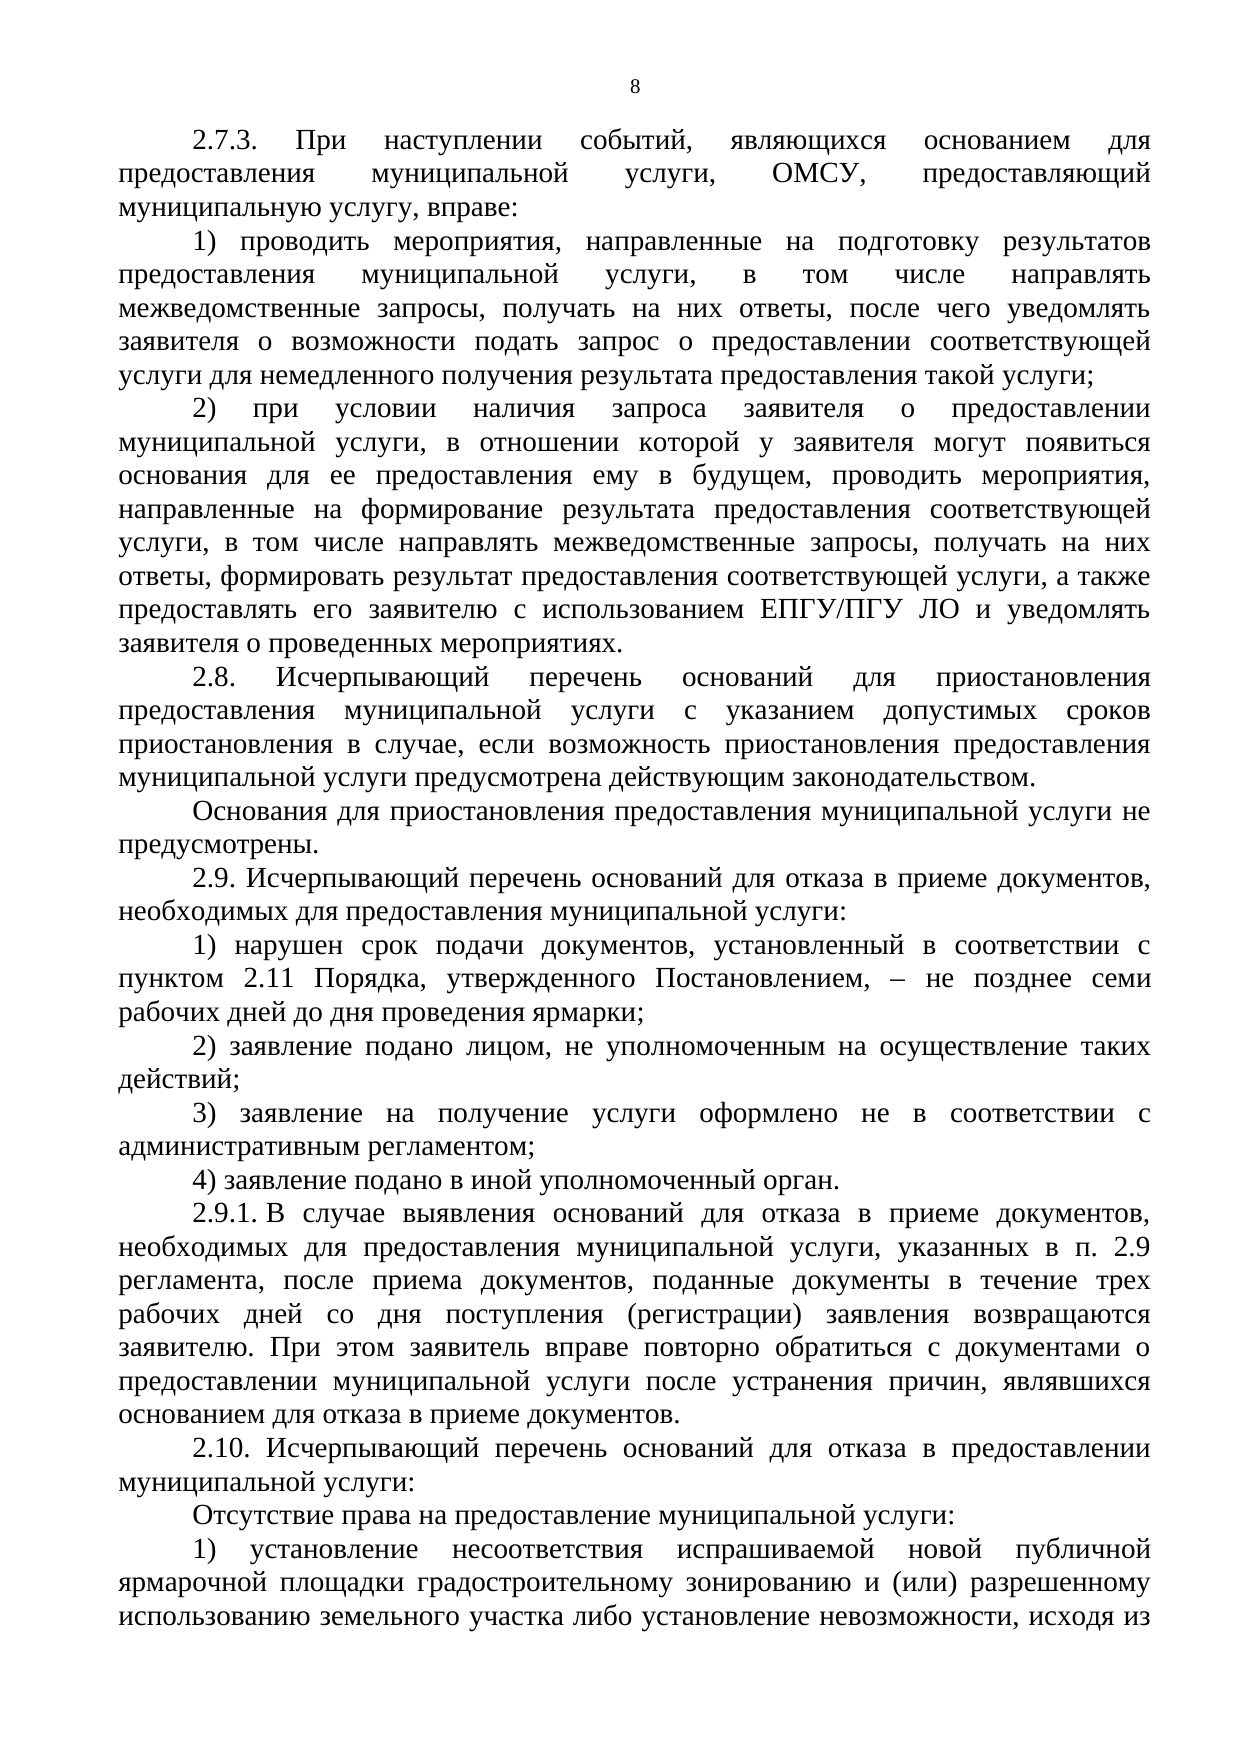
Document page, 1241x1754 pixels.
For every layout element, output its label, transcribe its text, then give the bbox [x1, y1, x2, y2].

text 2.7.3. При наступлении событий, являющихся основанием для предоставления муниципальной услуги, ОМСУ, предоставляющий муниципальную услугу, вправе: [118, 122, 1152, 223]
text 2) при условии наличия запроса заявителя о предоставлении муниципальной услуги, в отношении которой у заявителя могут появиться основания для ее предоставления ему в будущем, проводить мероприятия, направленные на формирование результата предоставления соответствующей услуги, в том числе направлять межведомственные запросы, получать на них ответы, формировать результат предоставления соответствующей услуги, а также предоставлять его заявителю с использованием ЕПГУ/ПГУ ЛО и уведомлять заявителя о проведенных мероприятиях. [118, 390, 1152, 659]
text 1) проводить мероприятия, направленные на подготовку результатов предоставления муниципальной услуги, в том числе направлять межведомственные запросы, получать на них ответы, после чего уведомлять заявителя о возможности подать запрос о предоставлении соответствующей услуги для немедленного получения результата предоставления такой услуги; [118, 223, 1152, 390]
text 4) заявление подано в иной уполномоченный орган. [118, 1162, 1152, 1195]
text 2.10. Исчерпывающий перечень оснований для отказа в предоставлении муниципальной услуги: [118, 1430, 1152, 1497]
text 2.9. Исчерпывающий перечень оснований для отказа в приеме документов, необходимых для предоставления муниципальной услуги: [118, 860, 1152, 927]
text Отсутствие права на предоставление муниципальной услуги: [118, 1497, 1152, 1531]
text 2.8. Исчерпывающий перечень оснований для приостановления предоставления муниципальной услуги с указанием допустимых сроков приостановления в случае, если возможность приостановления предоставления муниципальной услуги предусмотрена действующим законодательством. [118, 659, 1152, 793]
text 1) нарушен срок подачи документов, установленный в соответствии с пунктом 2.11 Порядка, утвержденного Постановлением, – не позднее семи рабочих дней до дня проведения ярмарки; [118, 927, 1152, 1028]
text 3) заявление на получение услуги оформлено не в соответствии с административным регламентом; [118, 1095, 1152, 1162]
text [118, 1531, 1152, 1631]
text 2) заявление подано лицом, не уполномоченным на осуществление таких действий; [118, 1028, 1152, 1095]
text Основания для приостановления предоставления муниципальной услуги не предусмотрены. [118, 793, 1152, 860]
text 2.9.1. В случае выявления оснований для отказа в приеме документов, необходимых для предоставления муниципальной услуги, указанных в п. 2.9 регламента, после приема документов, поданные документы в течение трех рабочих дней со дня поступления (регистрации) заявления возвращаются заявителю. При этом заявитель вправе повторно обратиться с документами о предоставлении муниципальной услуги после устранения причин, являвшихся основанием для отказа в приеме документов. [118, 1195, 1152, 1430]
